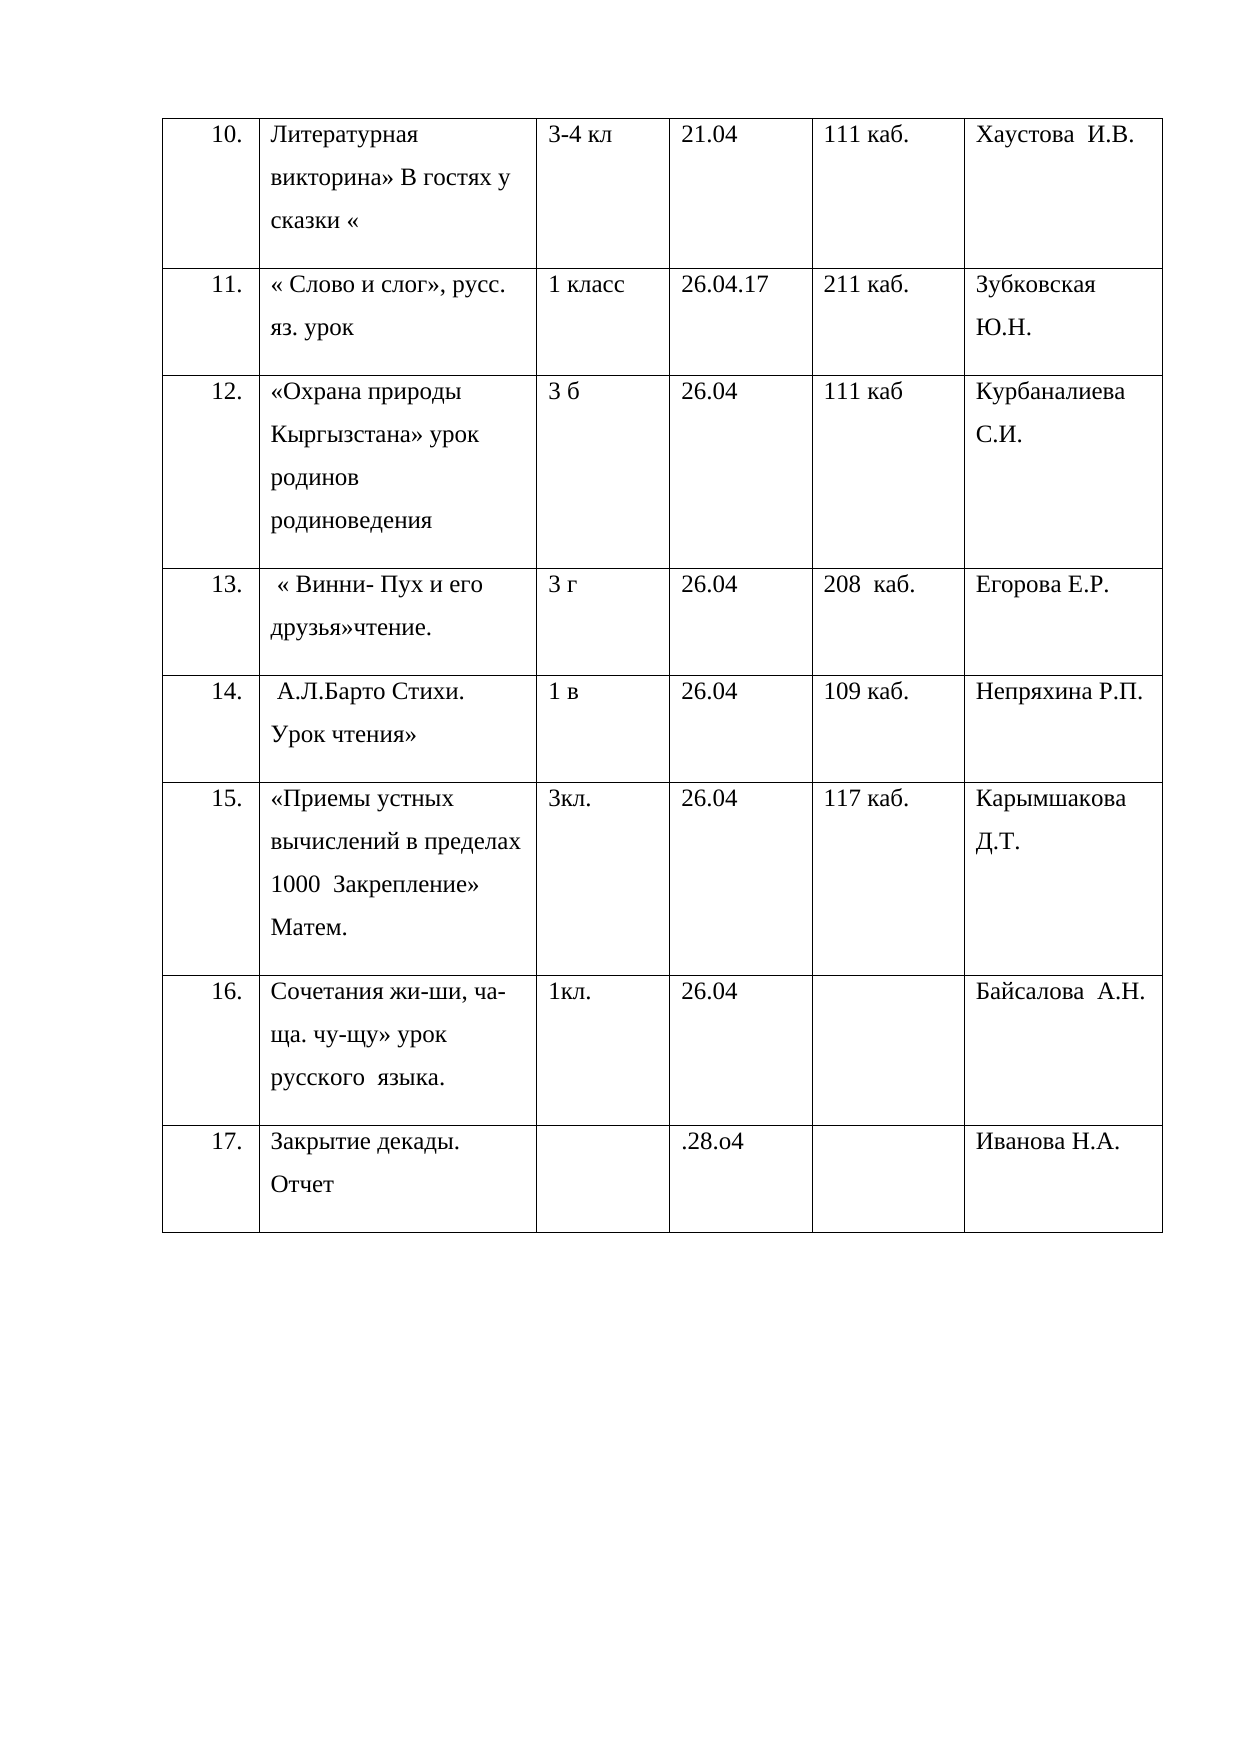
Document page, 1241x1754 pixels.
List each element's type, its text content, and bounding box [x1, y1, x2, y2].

table_cell [163, 1126, 259, 1232]
table_cell А.Л.Барто Стихи. Урок чтения» [260, 676, 536, 782]
table_cell [163, 269, 259, 375]
table_cell 26.04 [670, 569, 812, 675]
table_cell 3 б [537, 376, 669, 568]
table_cell [813, 976, 964, 1125]
table_cell 1 в [537, 676, 669, 782]
table_cell Иванова Н.А. [965, 1126, 1162, 1232]
table_cell [163, 569, 259, 675]
table_cell 111 каб. [813, 119, 964, 268]
table_cell 211 каб. [813, 269, 964, 375]
table_cell 1кл. [537, 976, 669, 1125]
table_cell Егорова Е.Р. [965, 569, 1162, 675]
table_cell «Приемы устных вычислений в пределах 1000 Закрепление» Матем. [260, 783, 536, 975]
table_cell Непряхина Р.П. [965, 676, 1162, 782]
table_cell 26.04 [670, 676, 812, 782]
table_cell 208 каб. [813, 569, 964, 675]
table_cell 21.04 [670, 119, 812, 268]
table_cell 26.04 [670, 783, 812, 975]
table_cell Сочетания жи-ши, ча-ща. чу-щу» урок русского языка. [260, 976, 536, 1125]
table_cell 26.04 [670, 376, 812, 568]
table_cell 3 г [537, 569, 669, 675]
table_cell Закрытие декады. Отчет [260, 1126, 536, 1232]
table_cell [537, 1126, 669, 1232]
table_cell 117 каб. [813, 783, 964, 975]
table_cell [163, 976, 259, 1125]
table_cell Курбаналиева С.И. [965, 376, 1162, 568]
table_cell «Охрана природы Кыргызстана» урок родинов родиноведения [260, 376, 536, 568]
table_cell 26.04.17 [670, 269, 812, 375]
table_cell Байсалова А.Н. [965, 976, 1162, 1125]
table_cell « Винни- Пух и его друзья»чтение. [260, 569, 536, 675]
table_cell [813, 1126, 964, 1232]
table_cell 109 каб. [813, 676, 964, 782]
table_cell [163, 376, 259, 568]
table_cell 3кл. [537, 783, 669, 975]
table_cell 3-4 кл [537, 119, 669, 268]
table_cell 26.04 [670, 976, 812, 1125]
table_cell Карымшакова Д.Т. [965, 783, 1162, 975]
table_cell Литературная викторина» В гостях у сказки « [260, 119, 536, 268]
table_cell [163, 783, 259, 975]
table_cell .28.о4 [670, 1126, 812, 1232]
table_cell 111 каб [813, 376, 964, 568]
table_cell Хаустова И.В. [965, 119, 1162, 268]
table_cell 1 класс [537, 269, 669, 375]
table_cell Зубковская Ю.Н. [965, 269, 1162, 375]
table_cell « Слово и слог», русс. яз. урок [260, 269, 536, 375]
table_cell [163, 676, 259, 782]
table_cell [163, 119, 259, 268]
